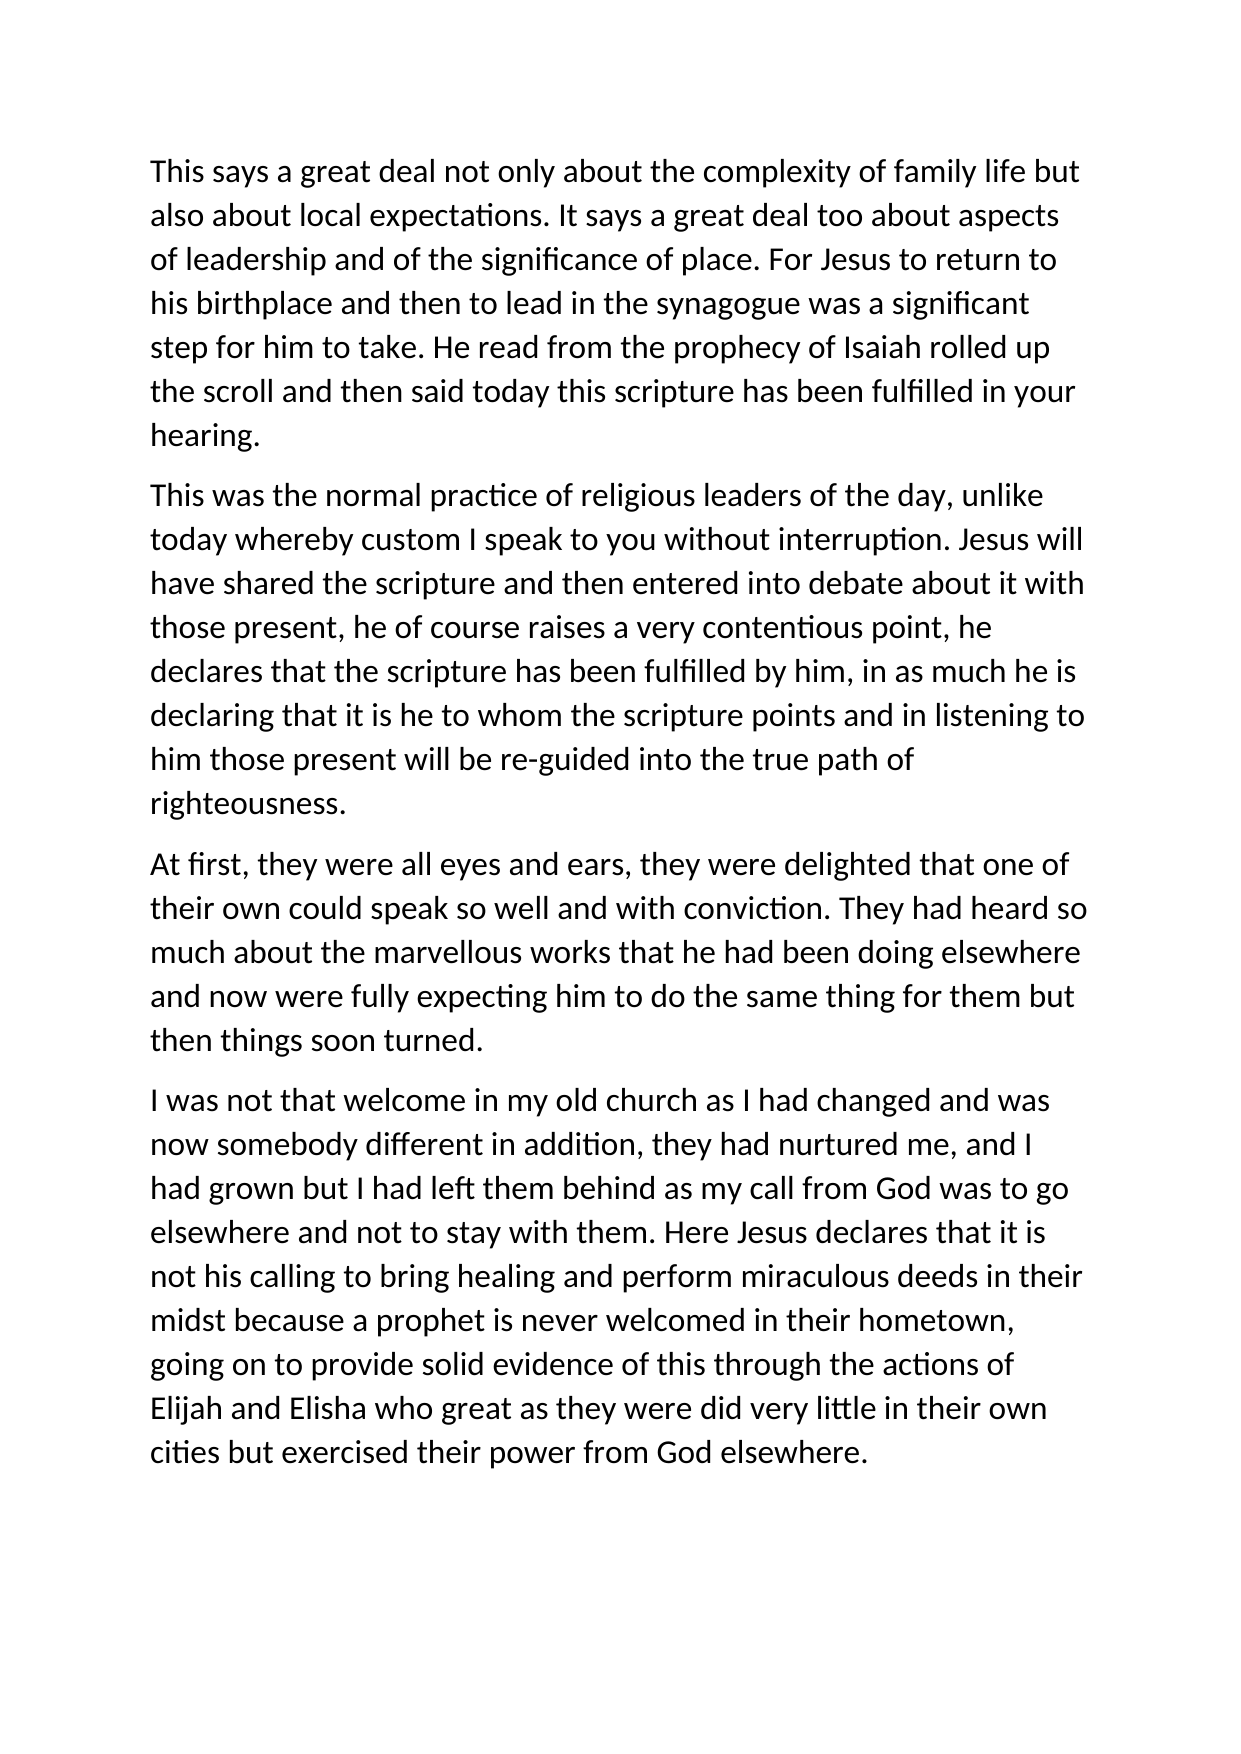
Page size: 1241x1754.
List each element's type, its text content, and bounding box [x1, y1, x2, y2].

text This says a great deal not only about the complexity of family life but also about local [150, 150, 1090, 454]
